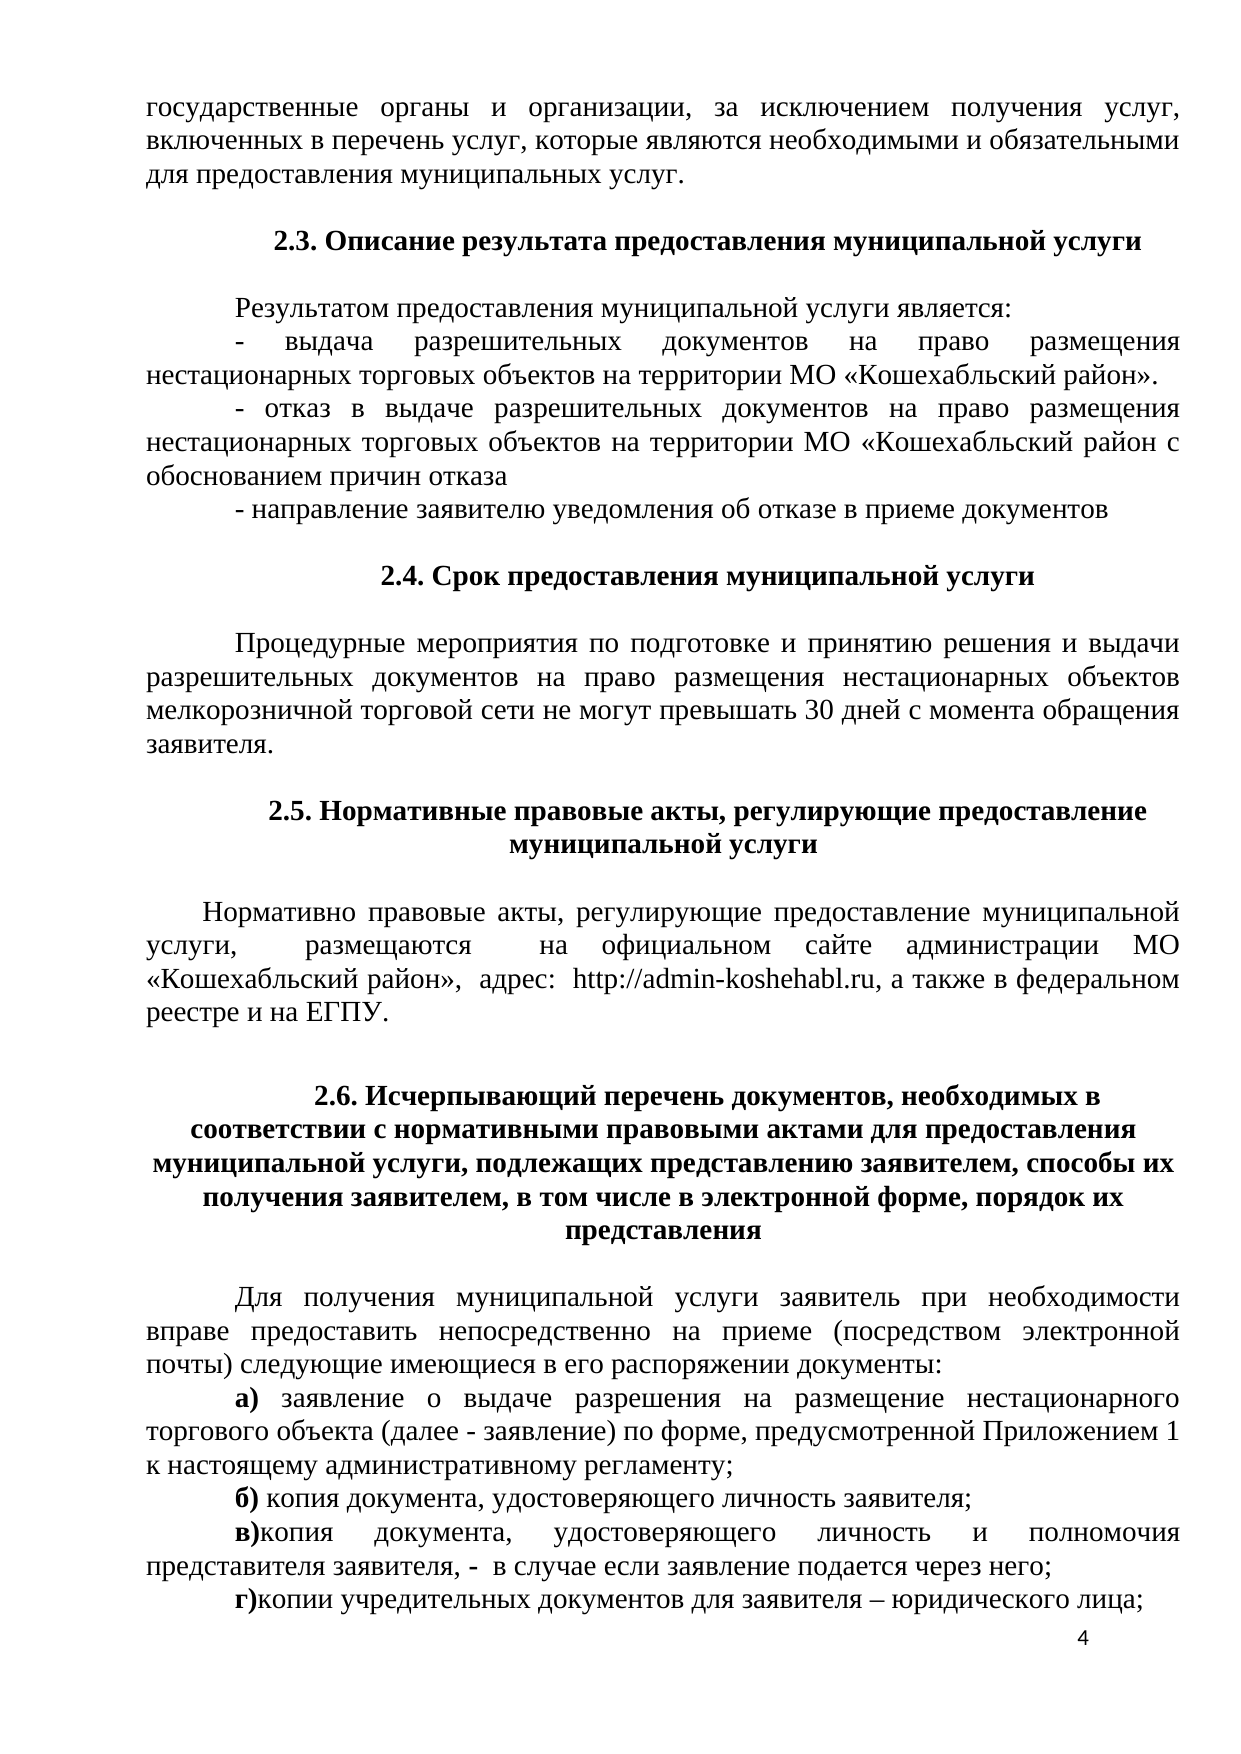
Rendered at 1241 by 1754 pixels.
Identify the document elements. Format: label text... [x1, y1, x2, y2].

text 2.4. Срок предоставления муниципальной услуги [146, 558, 1181, 592]
text Для получения муниципальной услуги заявитель при необходимости вправе предоставить непосредственно на приеме (посредством электронной почты) следующие имеющиеся в его распоряжении документы: [146, 1279, 1181, 1380]
text 2.6. Исчерпывающий перечень документов, необходимых в соответствии с нормативными правовыми актами для предоставления муниципальной услуги, подлежащих представлению заявителем, способы их получения заявителем, в том числе в электронной форме, порядок их представления [146, 1078, 1181, 1246]
text 2.3. Описание результата предоставления муниципальной услуги [146, 223, 1181, 256]
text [146, 89, 1181, 189]
text б) копия документа, удостоверяющего личность заявителя; [146, 1481, 1181, 1514]
text 2.5. Нормативные правовые акты, регулирующие предоставление муниципальной услуги [146, 793, 1181, 860]
text Нормативно правовые акты, регулирующие предоставление муниципальной услуги, размещаются на официальном сайте администрации МО «Кошехабльский район», адрес: http://admin-koshehabl.ru, а также в федеральном реестре и на ЕГПУ. [146, 894, 1181, 1028]
text - отказ в выдаче разрешительных документов на право размещения нестационарных торговых объектов на территории МО «Кошехабльский район с обоснованием причин отказа [146, 391, 1181, 491]
text г)копии учредительных документов для заявителя – юридического лица; [146, 1581, 1181, 1615]
text Процедурные мероприятия по подготовке и принятию решения и выдачи разрешительных документов на право размещения нестационарных объектов мелкорозничной торговой сети не могут превышать 30 дней с момента обращения заявителя. [146, 625, 1181, 759]
text - выдача разрешительных документов на право размещения нестационарных торговых объектов на территории МО «Кошехабльский район». [146, 323, 1181, 391]
text в)копия документа, удостоверяющего личность и полномочия представителя заявителя, - в случае если заявление подается через него; [146, 1514, 1181, 1581]
text - направление заявителю уведомления об отказе в приеме документов [146, 491, 1181, 525]
text а) заявление о выдаче разрешения на размещение нестационарного торгового объекта (далее - заявление) по форме, предусмотренной Приложением 1 к настоящему административному регламенту; [146, 1380, 1181, 1481]
text Результатом предоставления муниципальной услуги является: [146, 290, 1181, 323]
